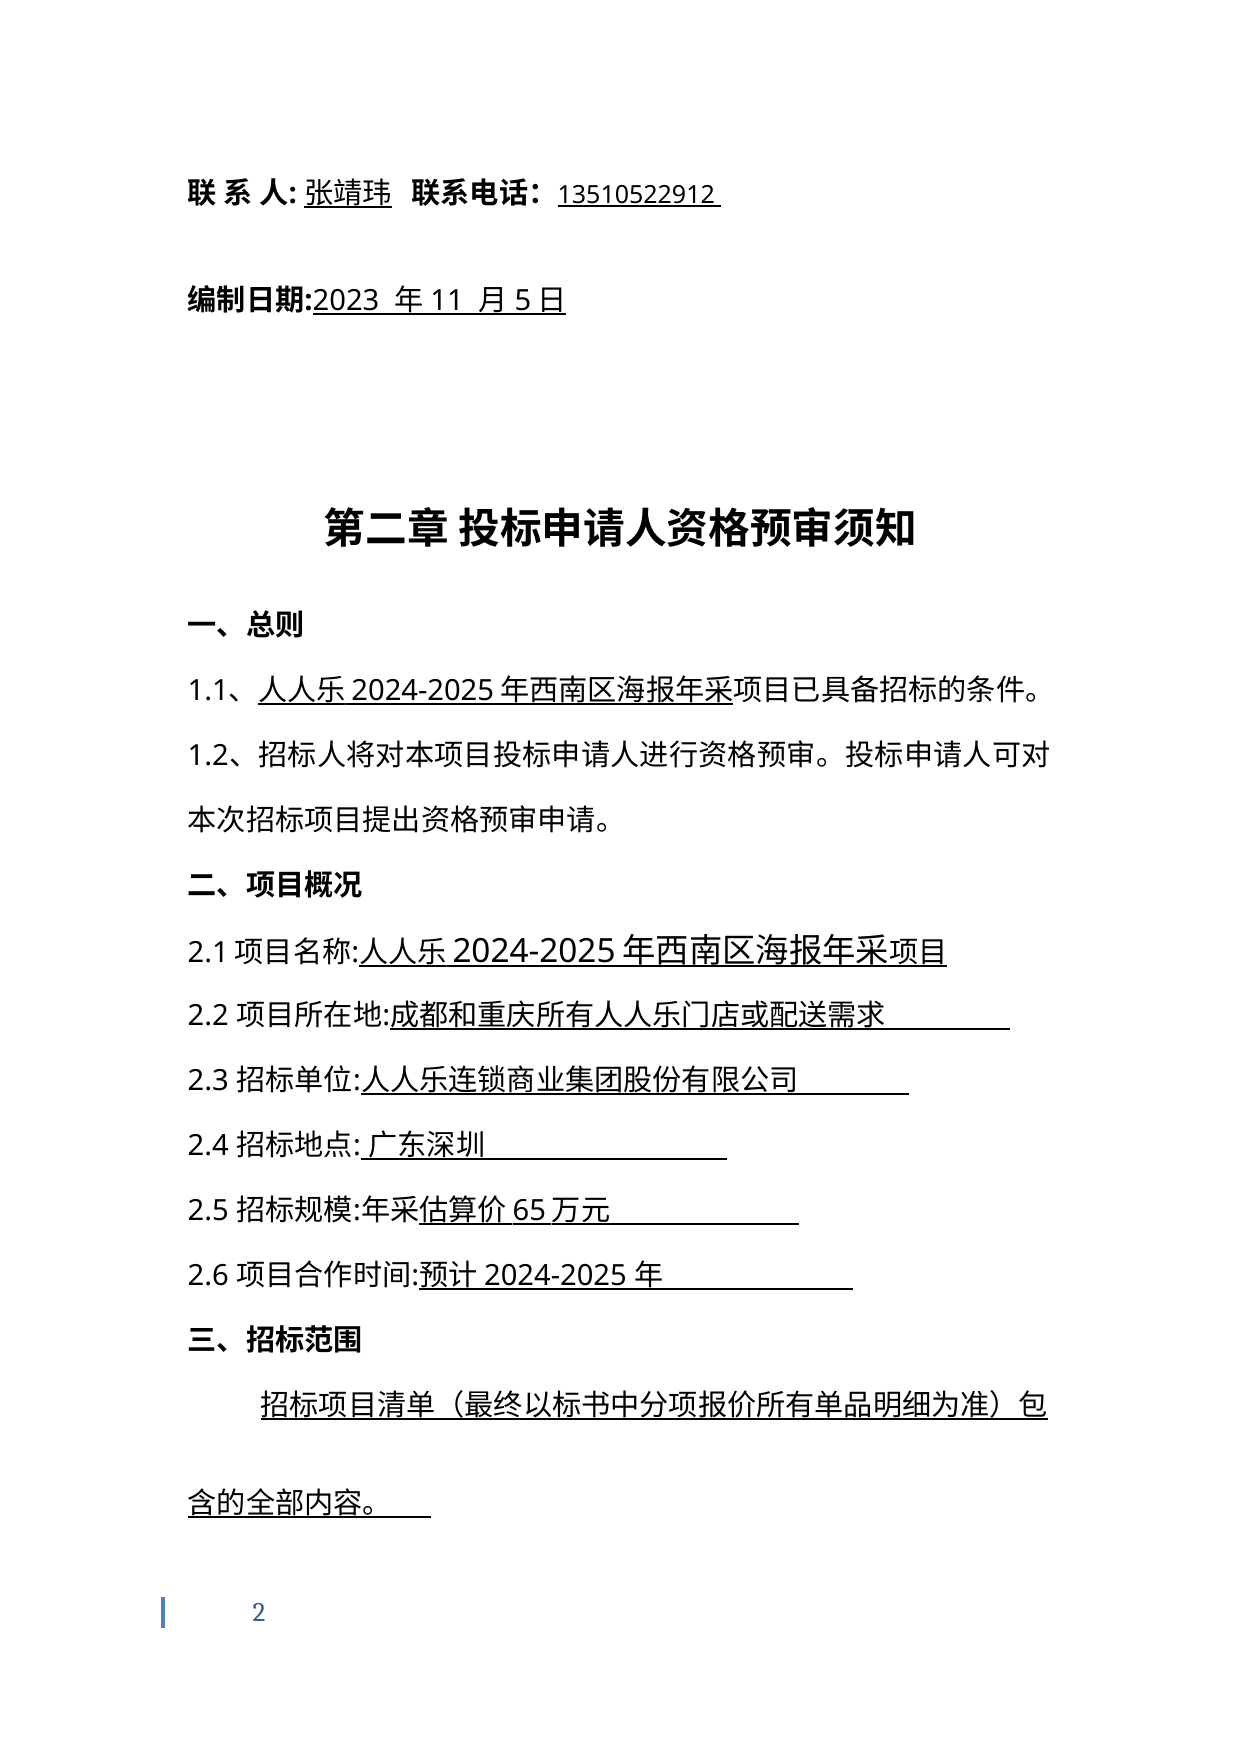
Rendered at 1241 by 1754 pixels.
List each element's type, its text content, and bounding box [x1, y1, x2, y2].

text 1.1、人人乐2024-2025年西南区海报年采项目已具备招标的条件。 [187, 656, 1053, 721]
text 2.1项目名称:人人乐2024-2025年西南区海报年采项目 [187, 916, 1053, 981]
text 2.6 项目合作时间:预计 2024-2025 年 [187, 1241, 1053, 1306]
text 联 系 人: 张靖玮 联系电话：13510522912 [187, 158, 1053, 223]
text 编制日期:2023 年 11 月 5日 [187, 266, 1053, 331]
text 二、项目概况 [187, 851, 1053, 916]
text 三、招标范围 [187, 1306, 1053, 1371]
text 2.2 项目所在地:成都和重庆所有人人乐门店或配送需求 [187, 981, 1053, 1046]
text 2.3 招标单位:人人乐连锁商业集团股份有限公司 [187, 1046, 1053, 1111]
text 2.5 招标规模:年采估算价65万元 [187, 1176, 1053, 1241]
text 1.2、招标人将对本项目投标申请人进行资格预审。投标申请人可对本次招标项目提出资格预审申请。 [187, 721, 1053, 851]
text 2.4 招标地点: 广东深圳 [187, 1111, 1053, 1176]
text 第二章 投标申请人资格预审须知 [187, 493, 1053, 558]
text 招标项目清单（最终以标书中分项报价所有单品明细为准）包含的全部内容。 [187, 1371, 1053, 1533]
text 一、总则 [187, 591, 1053, 656]
